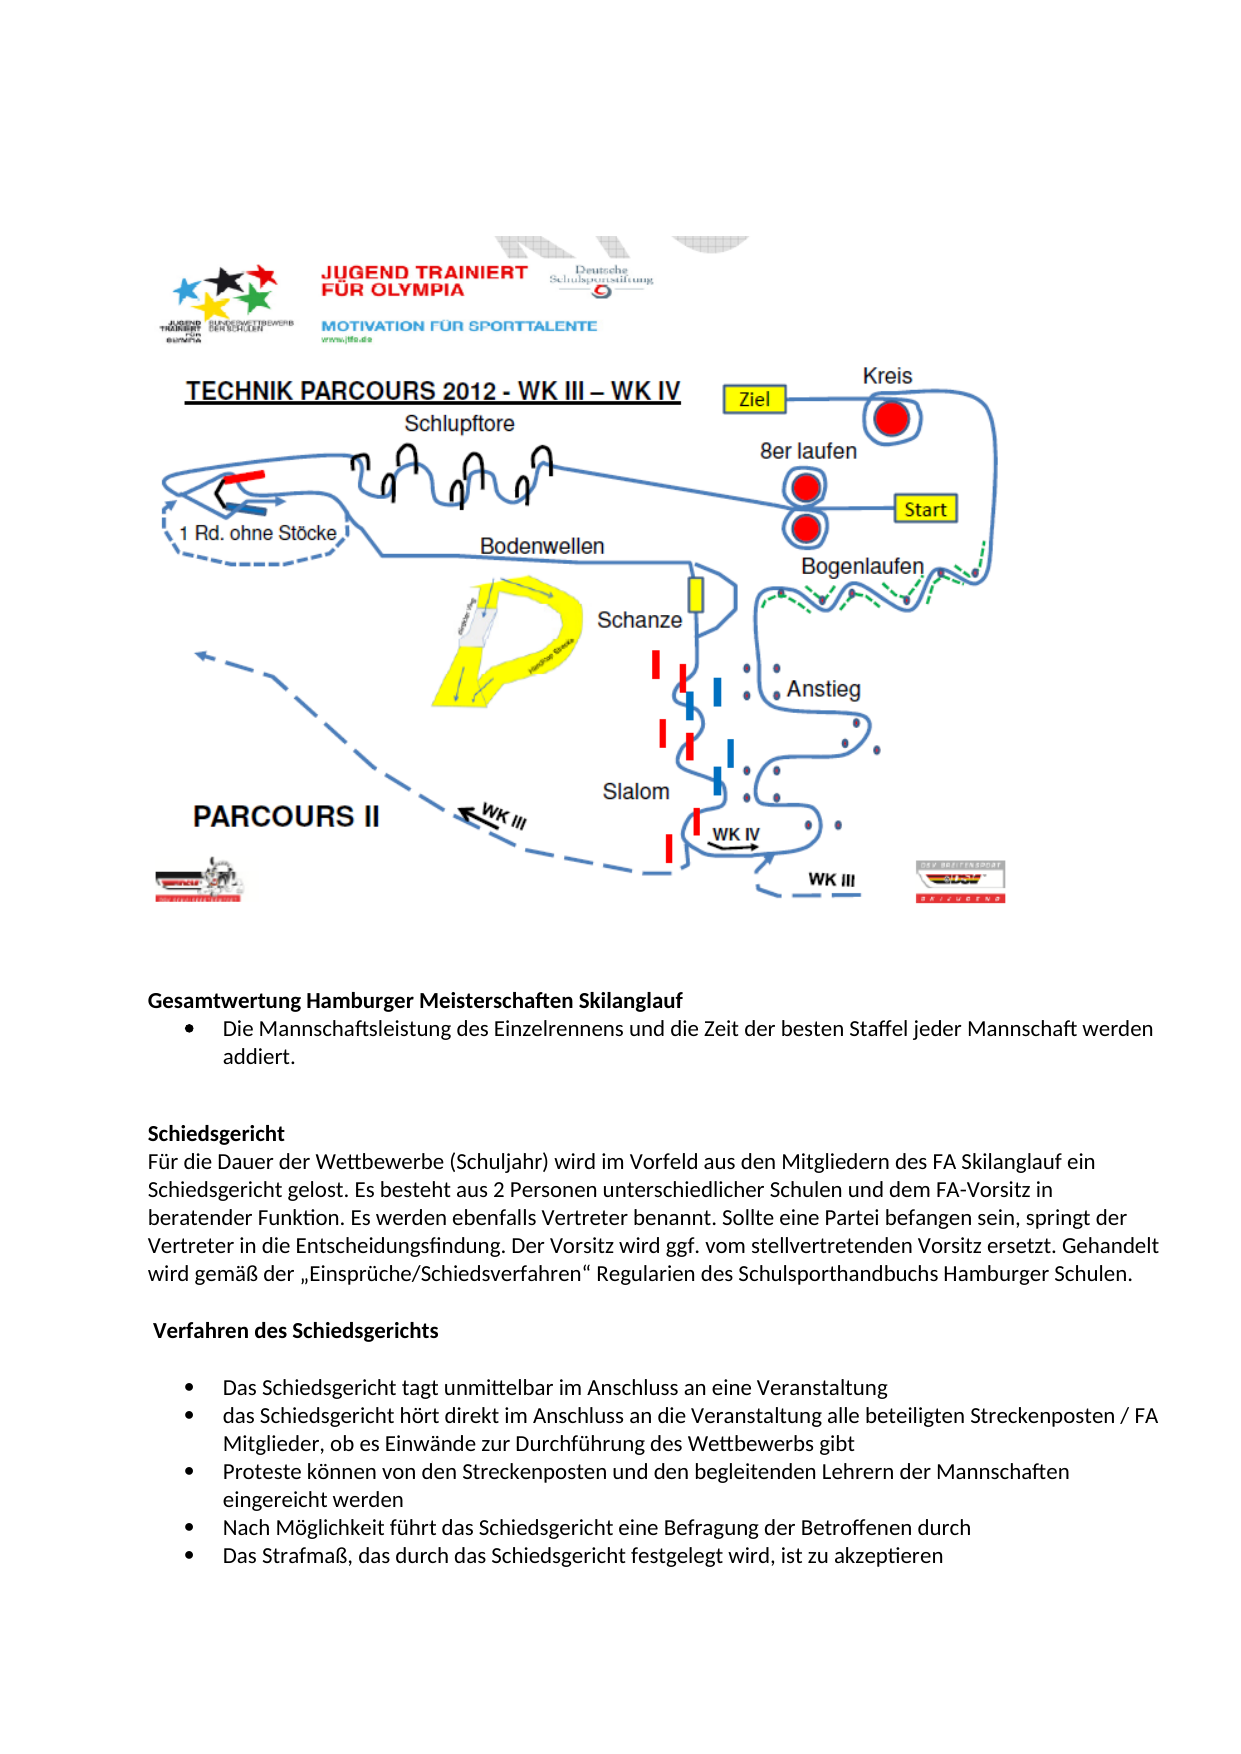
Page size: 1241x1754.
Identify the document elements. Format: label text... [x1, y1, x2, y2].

list Das Schiedsgericht tagt unmittelbar im Anschluss an eine Veranstaltung [185, 1373, 1163, 1401]
list das Schiedsgericht hört direkt im Anschluss an die Veranstaltung alle beteiligten Streckenposten / FA Mitglieder, ob es Einwände zur Durchführung des Wettbewerbs gibt [185, 1401, 1163, 1457]
text Gesamtwertung Hamburger Meisterschaften Skilanglauf [148, 986, 1163, 1014]
list Proteste können von den Streckenposten und den begleitenden Lehrern der Mannschaften eingereicht werden [185, 1457, 1163, 1513]
list Die Mannschaftsleistung des Einzelrennens und die Zeit der besten Staffel jeder Mannschaft werden addiert. [185, 1014, 1163, 1070]
text Verfahren des Schiedsgerichts [148, 1315, 1163, 1344]
list Nach Möglichkeit führt das Schiedsgericht eine Befragung der Betroffenen durch [185, 1513, 1163, 1542]
text Für die Dauer der Wettbewerbe (Schuljahr) wird im Vorfeld aus den Mitgliedern des FA Skilanglauf ein Schiedsgericht gelost. Es besteht aus 2 Personen unterschiedlicher Schulen und dem FA-Vorsitz in beratender Funktion. Es werden ebenfalls Vertreter benannt. Sollte eine Partei befangen sein, springt der Vertreter in die Entscheidungsfindung. Der Vorsitz wird ggf. vom stellvertretenden Vorsitz ersetzt. Gehandelt wird gemäß der „Einsprüche/Schiedsverfahren“ Regularien des Schulsporthandbuchs Hamburger Schulen. [148, 1147, 1163, 1287]
list Das Strafmaß, das durch das Schiedsgericht festgelegt wird, ist zu akzeptieren [185, 1542, 1163, 1569]
text Schiedsgericht [148, 1119, 1163, 1147]
